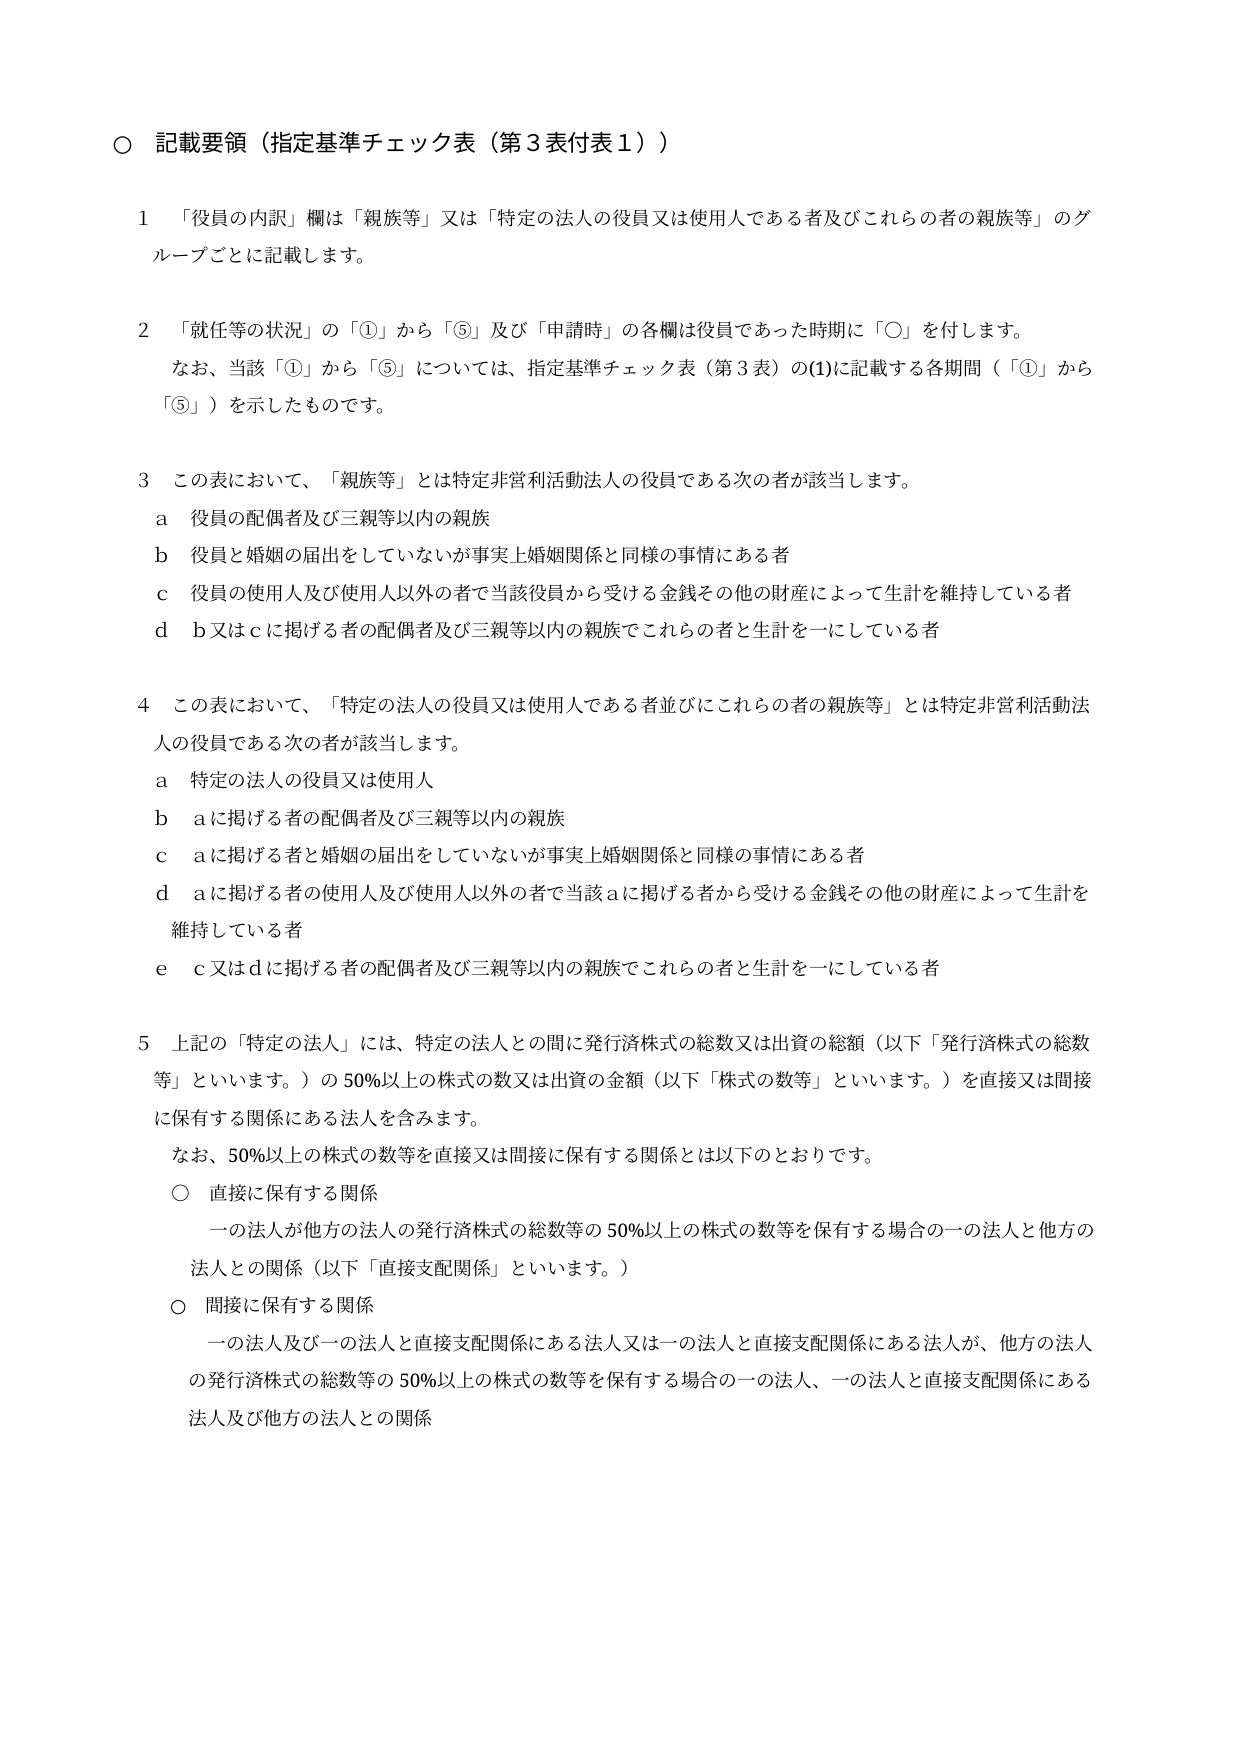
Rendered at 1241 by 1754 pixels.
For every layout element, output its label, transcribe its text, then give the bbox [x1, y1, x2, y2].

text ｂ 役員と婚姻の届出をしていないが事実上婚姻関係と同様の事情にある者 [112, 536, 1094, 573]
text １ 「役員の内訳」欄は「親族等」又は「特定の法人の役員又は使用人である者及びこれらの者の親族等」のグループごとに記載します。 [134, 198, 1094, 273]
text ○ 直接に保有する関係 [134, 1173, 1094, 1211]
text 一の法人及び一の法人と直接支配関係にある法人又は一の法人と直接支配関係にある法人が、他方の法人の発行済株式の総数等の50%以上の株式の数等を保有する場合の一の法人、一の法人と直接支配関係にある法人及び他方の法人との関係 [189, 1323, 1094, 1436]
text ５ 上記の「特定の法人」には、特定の法人との間に発行済株式の総数又は出資の総額（以下「発行済株式の総数等」といいます。）の50%以上の株式の数又は出資の金額（以下「株式の数等」といいます。）を直接又は間接に保有する関係にある法人を含みます。 [134, 1023, 1094, 1136]
text ａ 特定の法人の役員又は使用人 [112, 761, 1094, 798]
text なお、当該「①」から「⑤」については、指定基準チェック表（第３表）の(1)に記載する各期間（「①」から「⑤」）を示したものです。 [134, 348, 1094, 423]
text ｃ ａに掲げる者と婚姻の届出をしていないが事実上婚姻関係と同様の事情にある者 [112, 836, 1094, 873]
text ２ 「就任等の状況」の「①」から「⑤」及び「申請時」の各欄は役員であった時期に「○」を付します。 [134, 311, 1094, 348]
text ｅ ｃ又はｄに掲げる者の配偶者及び三親等以内の親族でこれらの者と生計を一にしている者 [112, 948, 1094, 986]
text ａ 役員の配偶者及び三親等以内の親族 [112, 498, 1094, 536]
text 一の法人が他方の法人の発行済株式の総数等の50%以上の株式の数等を保有する場合の一の法人と他方の法人との関係（以下「直接支配関係」といいます。） [191, 1211, 1094, 1286]
text ○ 間接に保有する関係 [123, 1286, 1094, 1323]
text なお、50%以上の株式の数等を直接又は間接に保有する関係とは以下のとおりです。 [134, 1136, 1094, 1173]
text ｄ ａに掲げる者の使用人及び使用人以外の者で当該ａに掲げる者から受ける金銭その他の財産によって生計を維持している者 [153, 873, 1094, 948]
text ｂ ａに掲げる者の配偶者及び三親等以内の親族 [112, 798, 1094, 836]
text ３ この表において、「親族等」とは特定非営利活動法人の役員である次の者が該当します。 [112, 461, 1094, 498]
text ４ この表において、「特定の法人の役員又は使用人である者並びにこれらの者の親族等」とは特定非営利活動法人の役員である次の者が該当します。 [134, 686, 1094, 761]
text ○ 記載要領（指定基準チェック表（第３表付表１）） [112, 123, 1094, 161]
text ｃ 役員の使用人及び使用人以外の者で当該役員から受ける金銭その他の財産によって生計を維持している者 [134, 573, 1094, 611]
text ｄ ｂ又はｃに掲げる者の配偶者及び三親等以内の親族でこれらの者と生計を一にしている者 [112, 611, 1094, 648]
